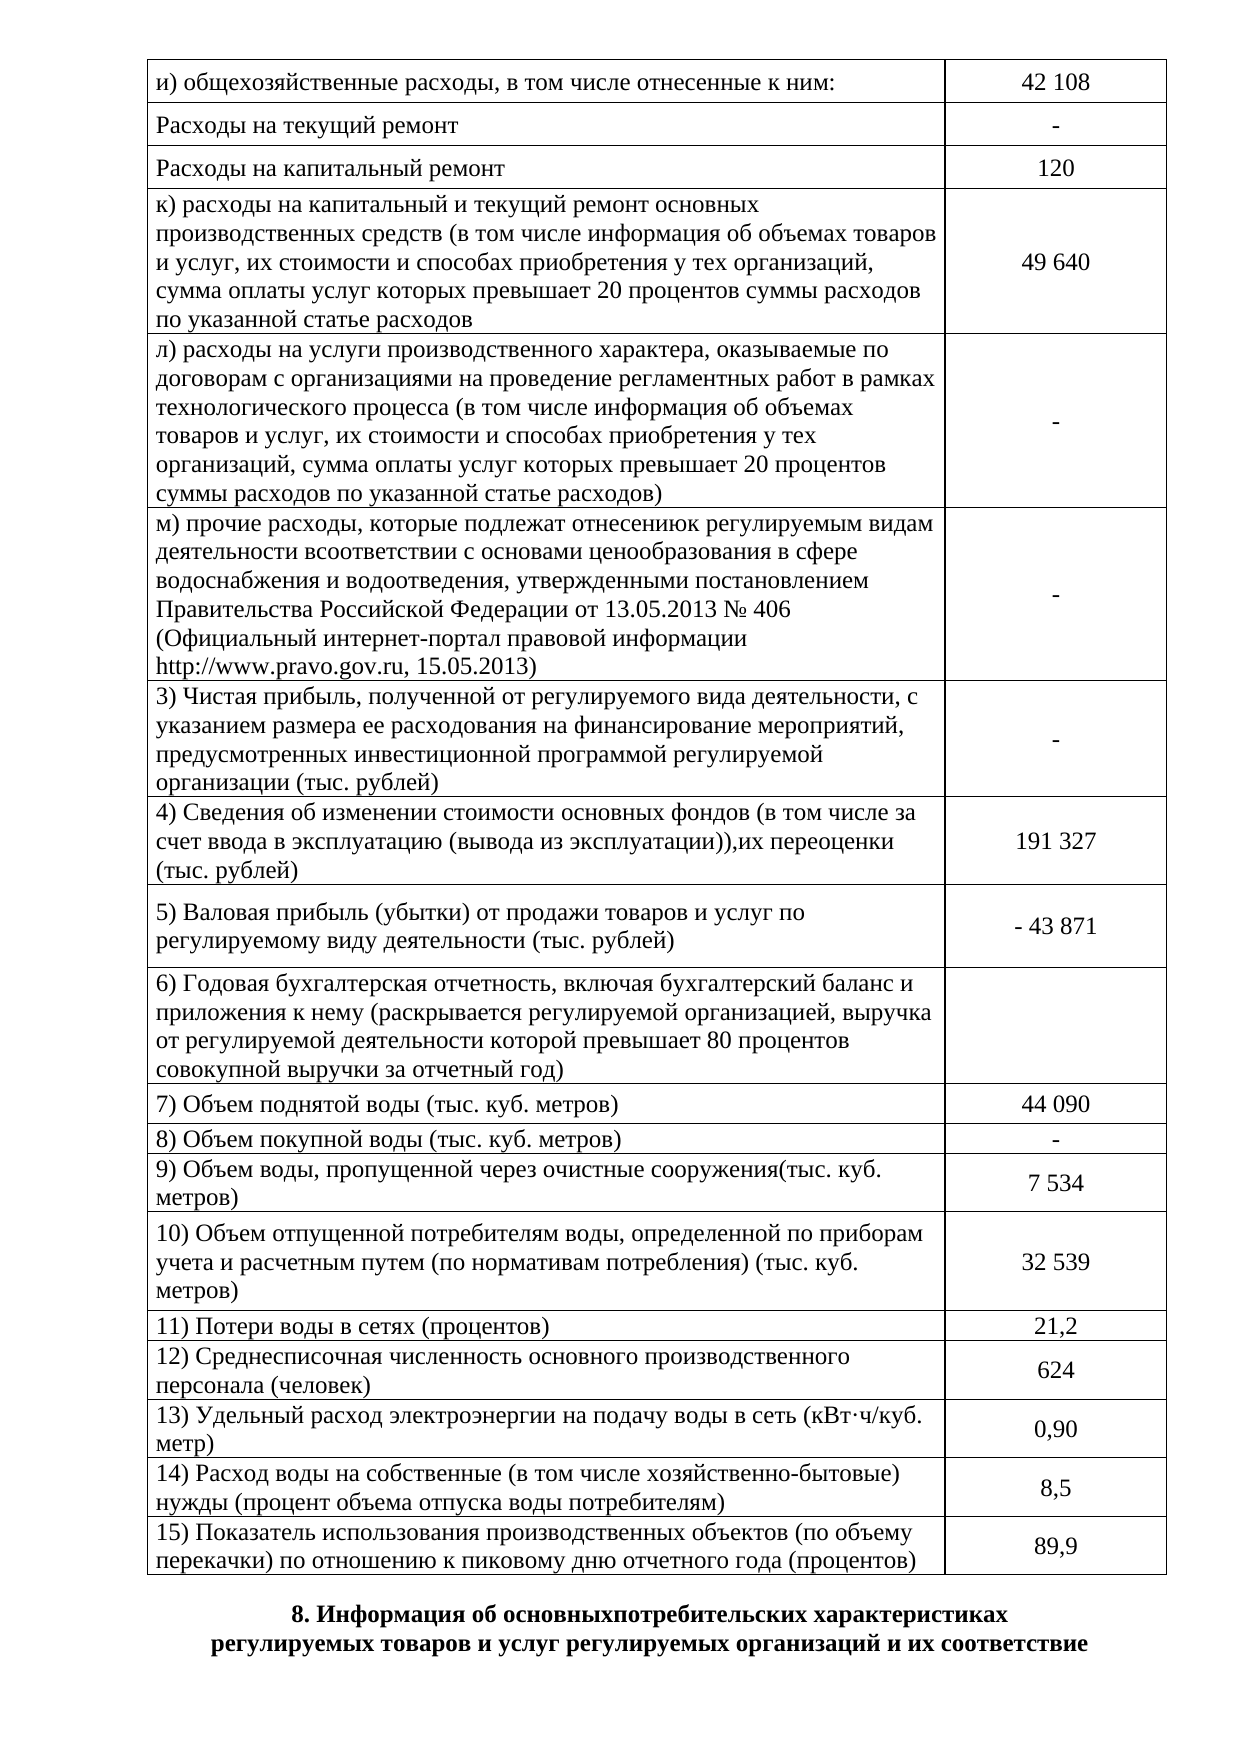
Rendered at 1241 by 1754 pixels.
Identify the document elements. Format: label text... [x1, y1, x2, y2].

table_cell 11) Потери воды в сетях (процентов) [148, 1311, 944, 1340]
table_cell 89,9 [946, 1517, 1166, 1574]
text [148, 1628, 1152, 1657]
table_cell 8,5 [946, 1458, 1166, 1516]
table_cell Расходы на капитальный ремонт [148, 146, 944, 188]
table_cell 15) Показатель использования производственных объектов (по объему перекачки) по отношению к пиковому дню отчетного года (процентов) [148, 1517, 944, 1574]
table_cell м) прочие расходы, которые подлежат отнесениюк регулируемым видам деятельности всоответствии с основами ценообразования в сфере водоснабжения и водоотведения, утвержденными постановлением Правительства Российской Федерации от 13.05.2013 № 406 (Официальный интернет-портал правовой информации http://www.pravo.gov.ru, 15.05.2013) [148, 508, 944, 680]
table_cell - [946, 681, 1166, 796]
table_cell 32 539 [946, 1212, 1166, 1310]
table_cell - [946, 508, 1166, 680]
table_cell и) общехозяйственные расходы, в том числе отнесенные к ним: [148, 60, 944, 102]
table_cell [148, 103, 944, 145]
table_cell 0,90 [946, 1400, 1166, 1457]
table_cell 5) Валовая прибыль (убытки) от продажи товаров и услуг по регулируемому виду деятельности (тыс. рублей) [148, 885, 944, 967]
table_cell [946, 968, 1166, 1083]
table_cell 44 090 [946, 1084, 1166, 1123]
table_cell 21,2 [946, 1311, 1166, 1340]
table_cell л) расходы на услуги производственного характера, оказываемые по договорам с организациями на проведение регламентных работ в рамках технологического процесса (в том числе информация об объемах товаров и услуг, их стоимости и способах приобретения у тех организаций, сумма оплаты услуг которых превышает 20 процентов суммы расходов по указанной статье расходов) [148, 334, 944, 507]
table_cell 8) Объем покупной воды (тыс. куб. метров) [148, 1124, 944, 1153]
text 8. Информация об основныхпотребительских характеристиках [148, 1599, 1152, 1628]
table_cell 624 [946, 1341, 1166, 1399]
table_cell 42 108 [946, 60, 1166, 102]
table_cell 3) Чистая прибыль, полученной от регулируемого вида деятельности, с указанием размера ее расходования на финансирование мероприятий, предусмотренных инвестиционной программой регулируемой организации (тыс. рублей) [148, 681, 944, 796]
table_cell - [946, 334, 1166, 507]
table_cell 4) Сведения об изменении стоимости основных фондов (в том числе за счет ввода в эксплуатацию (вывода из эксплуатации)),их переоценки (тыс. рублей) [148, 797, 944, 883]
table_cell 49 640 [946, 189, 1166, 333]
table_cell к) расходы на капитальный и текущий ремонт основных производственных средств (в том числе информация об объемах товаров и услуг, их стоимости и способах приобретения у тех организаций, сумма оплаты услуг которых превышает 20 процентов суммы расходов по указанной статье расходов [148, 189, 944, 333]
table_cell - 43 871 [946, 885, 1166, 967]
table_cell 191 327 [946, 797, 1166, 883]
table_cell - [946, 1124, 1166, 1153]
table_cell - [946, 103, 1166, 145]
table_cell 14) Расход воды на собственные (в том числе хозяйственно-бытовые) нужды (процент объема отпуска воды потребителям) [148, 1458, 944, 1516]
table_cell 120 [946, 146, 1166, 188]
table_cell 13) Удельный расход электроэнергии на подачу воды в сеть (кВт·ч/куб. метр) [148, 1400, 944, 1457]
table_cell 7) Объем поднятой воды (тыс. куб. метров) [148, 1084, 944, 1123]
table_cell 12) Среднесписочная численность основного производственного персонала (человек) [148, 1341, 944, 1399]
table_cell 6) Годовая бухгалтерская отчетность, включая бухгалтерский баланс и приложения к нему (раскрывается регулируемой организацией, выручка от регулируемой деятельности которой превышает 80 процентов совокупной выручки за отчетный год) [148, 968, 944, 1083]
table_cell 10) Объем отпущенной потребителям воды, определенной по приборам учета и расчетным путем (по нормативам потребления) (тыс. куб. метров) [148, 1212, 944, 1310]
table_cell 7 534 [946, 1154, 1166, 1211]
table_cell 9) Объем воды, пропущенной через очистные сооружения(тыс. куб. метров) [148, 1154, 944, 1211]
